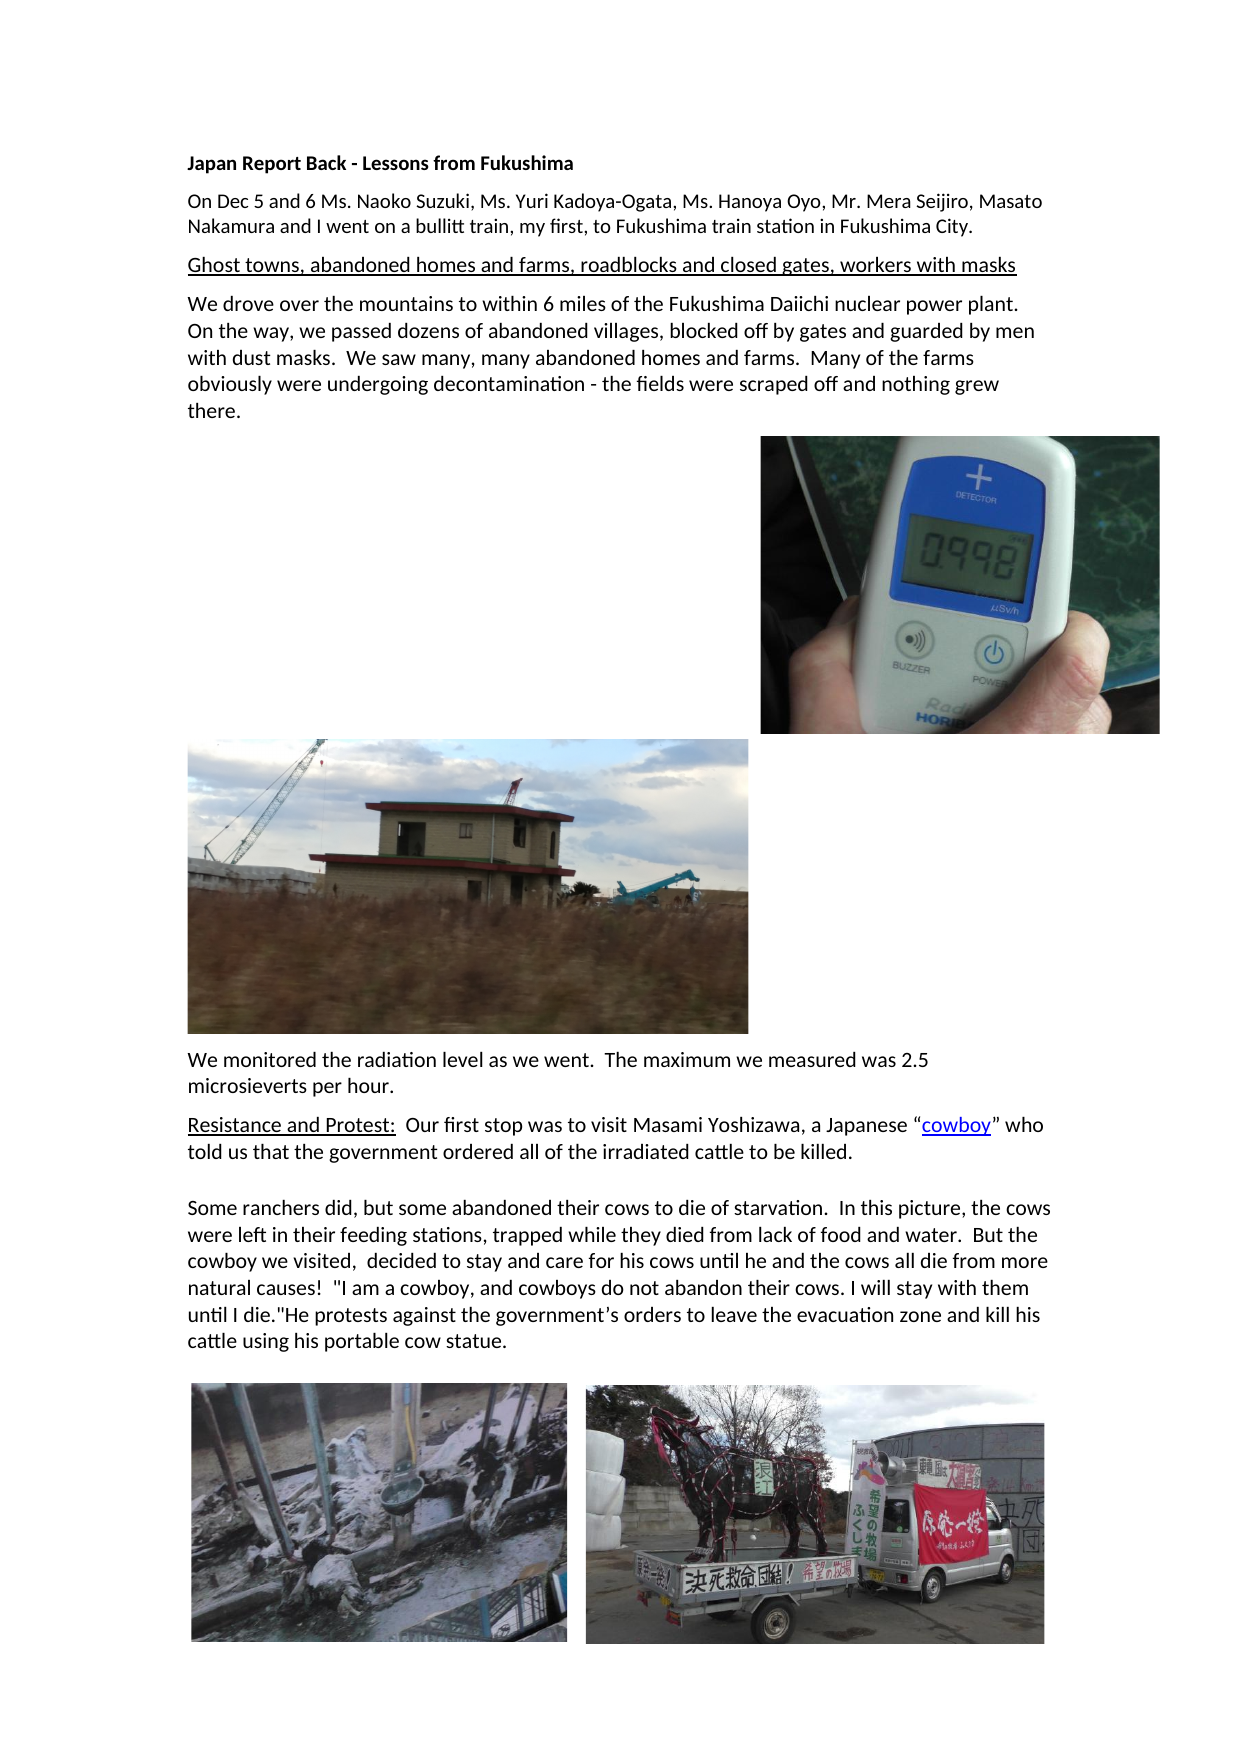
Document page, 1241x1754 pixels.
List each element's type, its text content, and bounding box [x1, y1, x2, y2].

subtitle Some ranchers did, but some abandoned their cows to die of starvation. In this picture, the cows were left in their feeding stations, trapped while they died from lack of food and water. But the cowboy we visited, decided to stay and care for his cows until he and the cows all die from more natural causes! "I am a cowboy, and cowboys do not abandon their cows. I will stay with them until I die."He protests against the government’s orders to leave the evacuation zone and kill his cattle using his portable cow statue. [187, 1194, 1053, 1354]
picture [187, 739, 749, 1034]
picture [760, 436, 1160, 734]
text We monitored the radiation level as we went. The maximum we measured was 2.5 microsieverts per hour. [187, 1046, 1053, 1099]
text Japan Report Back - Lessons from Fukushima [187, 150, 1053, 175]
text On Dec 5 and 6 Ms. Naoko Suzuki, Ms. Yuri Kadoya-Ogata, Ms. Hanoya Oyo, Mr. Mera Seijiro, Masato Nakamura and I went on a bullitt train, my first, to Fukushima train station in Fukushima City. [187, 188, 1053, 239]
picture [585, 1385, 1045, 1644]
text Resistance and Protest: Our first stop was to visit Masami Yoshizawa, a Japanese “cowboy” who told us that the government ordered all of the irradiated cattle to be killed. [187, 1112, 1053, 1165]
picture [191, 1383, 568, 1642]
text Ghost towns, abandoned homes and farms, roadblocks and closed gates, workers with masks [187, 251, 1053, 278]
text We drove over the mountains to within 6 miles of the Fukushima Daiichi nuclear power plant. On the way, we passed dozens of abandoned villages, blocked off by gates and guarded by men with dust masks. We saw many, many abandoned homes and farms. Many of the farms obviously were undergoing decontamination - the fields were scraped off and nothing grew there. [187, 290, 1053, 424]
